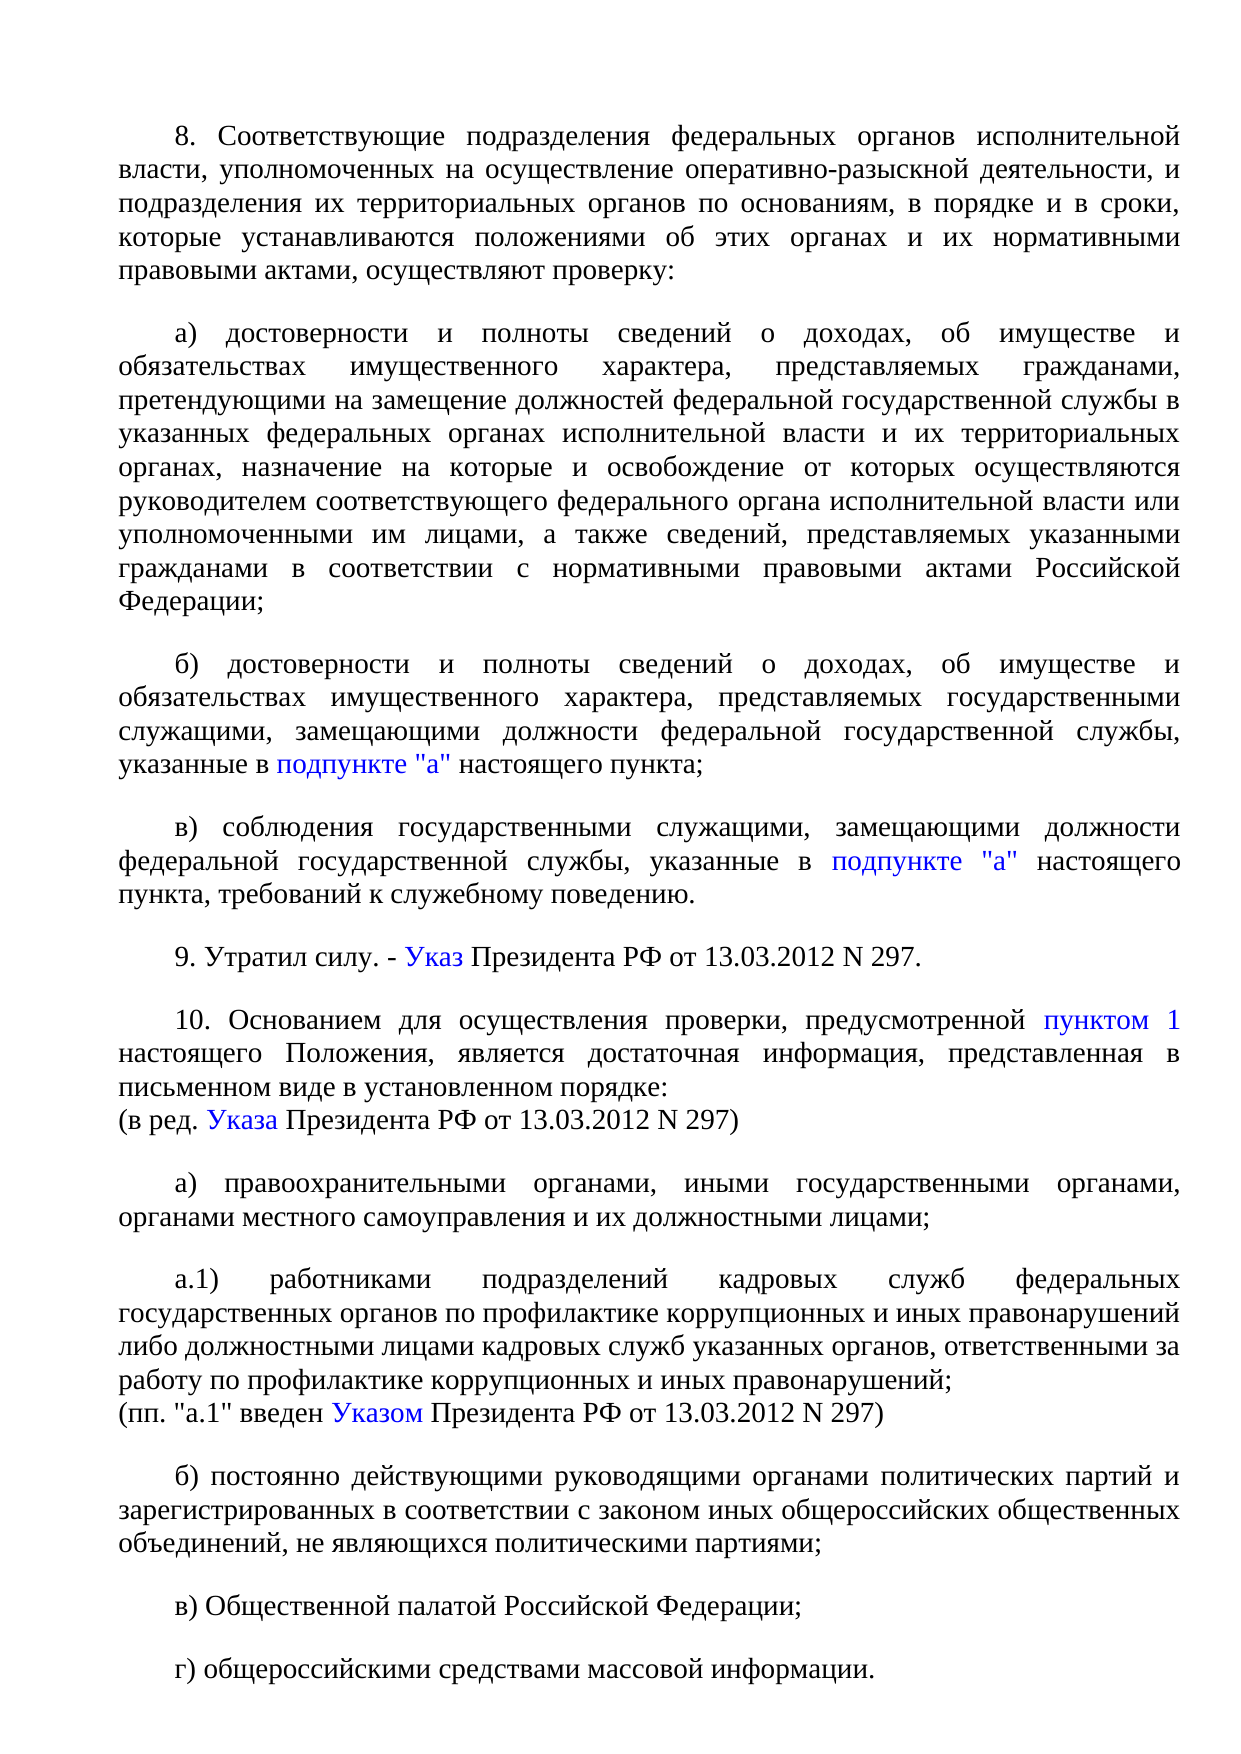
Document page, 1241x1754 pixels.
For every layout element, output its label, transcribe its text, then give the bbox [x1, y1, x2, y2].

text 8. Соответствующие подразделения федеральных органов исполнительной власти, уполномоченных на осуществление оперативно-разыскной деятельности, и подразделения их территориальных органов по основаниям, в порядке и в сроки, которые устанавливаются положениями об этих органах и их нормативными правовыми актами, осуществляют проверку: [118, 118, 1181, 286]
text б) достоверности и полноты сведений о доходах, об имуществе и обязательствах имущественного характера, представляемых государственными служащими, замещающими должности федеральной государственной службы, указанные в подпункте "а" настоящего пункта; [118, 646, 1181, 780]
text 9. Утратил силу. - Указ Президента РФ от 13.03.2012 N 297. [118, 939, 1181, 973]
text в) Общественной палатой Российской Федерации; [118, 1588, 1181, 1622]
text 10. Основанием для осуществления проверки, предусмотренной пунктом 1 настоящего Положения, является достаточная информация, представленная в письменном виде в установленном порядке: [118, 1002, 1181, 1102]
text а) достоверности и полноты сведений о доходах, об имуществе и обязательствах имущественного характера, представляемых гражданами, претендующими на замещение должностей федеральной государственной службы в указанных федеральных органах исполнительной власти и их территориальных органах, назначение на которые и освобождение от которых осуществляются руководителем соответствующего федерального органа исполнительной власти или уполномоченными им лицами, а также сведений, представляемых указанными гражданами в соответствии с нормативными правовыми актами Российской Федерации; [118, 315, 1181, 617]
text б) постоянно действующими руководящими органами политических партий и зарегистрированных в соответствии с законом иных общероссийских общественных объединений, не являющихся политическими партиями; [118, 1458, 1181, 1559]
text а.1) работниками подразделений кадровых служб федеральных государственных органов по профилактике коррупционных и иных правонарушений либо должностными лицами кадровых служб указанных органов, ответственными за работу по профилактике коррупционных и иных правонарушений; [118, 1261, 1181, 1396]
text (пп. "а.1" введен Указом Президента РФ от 13.03.2012 N 297) [118, 1396, 1181, 1429]
text г) общероссийскими средствами массовой информации. [118, 1651, 1181, 1684]
text (в ред. Указа Президента РФ от 13.03.2012 N 297) [118, 1102, 1181, 1136]
text в) соблюдения государственными служащими, замещающими должности федеральной государственной службы, указанные в подпункте "а" настоящего пункта, требований к служебному поведению. [118, 809, 1181, 910]
text а) правоохранительными органами, иными государственными органами, органами местного самоуправления и их должностными лицами; [118, 1165, 1181, 1232]
